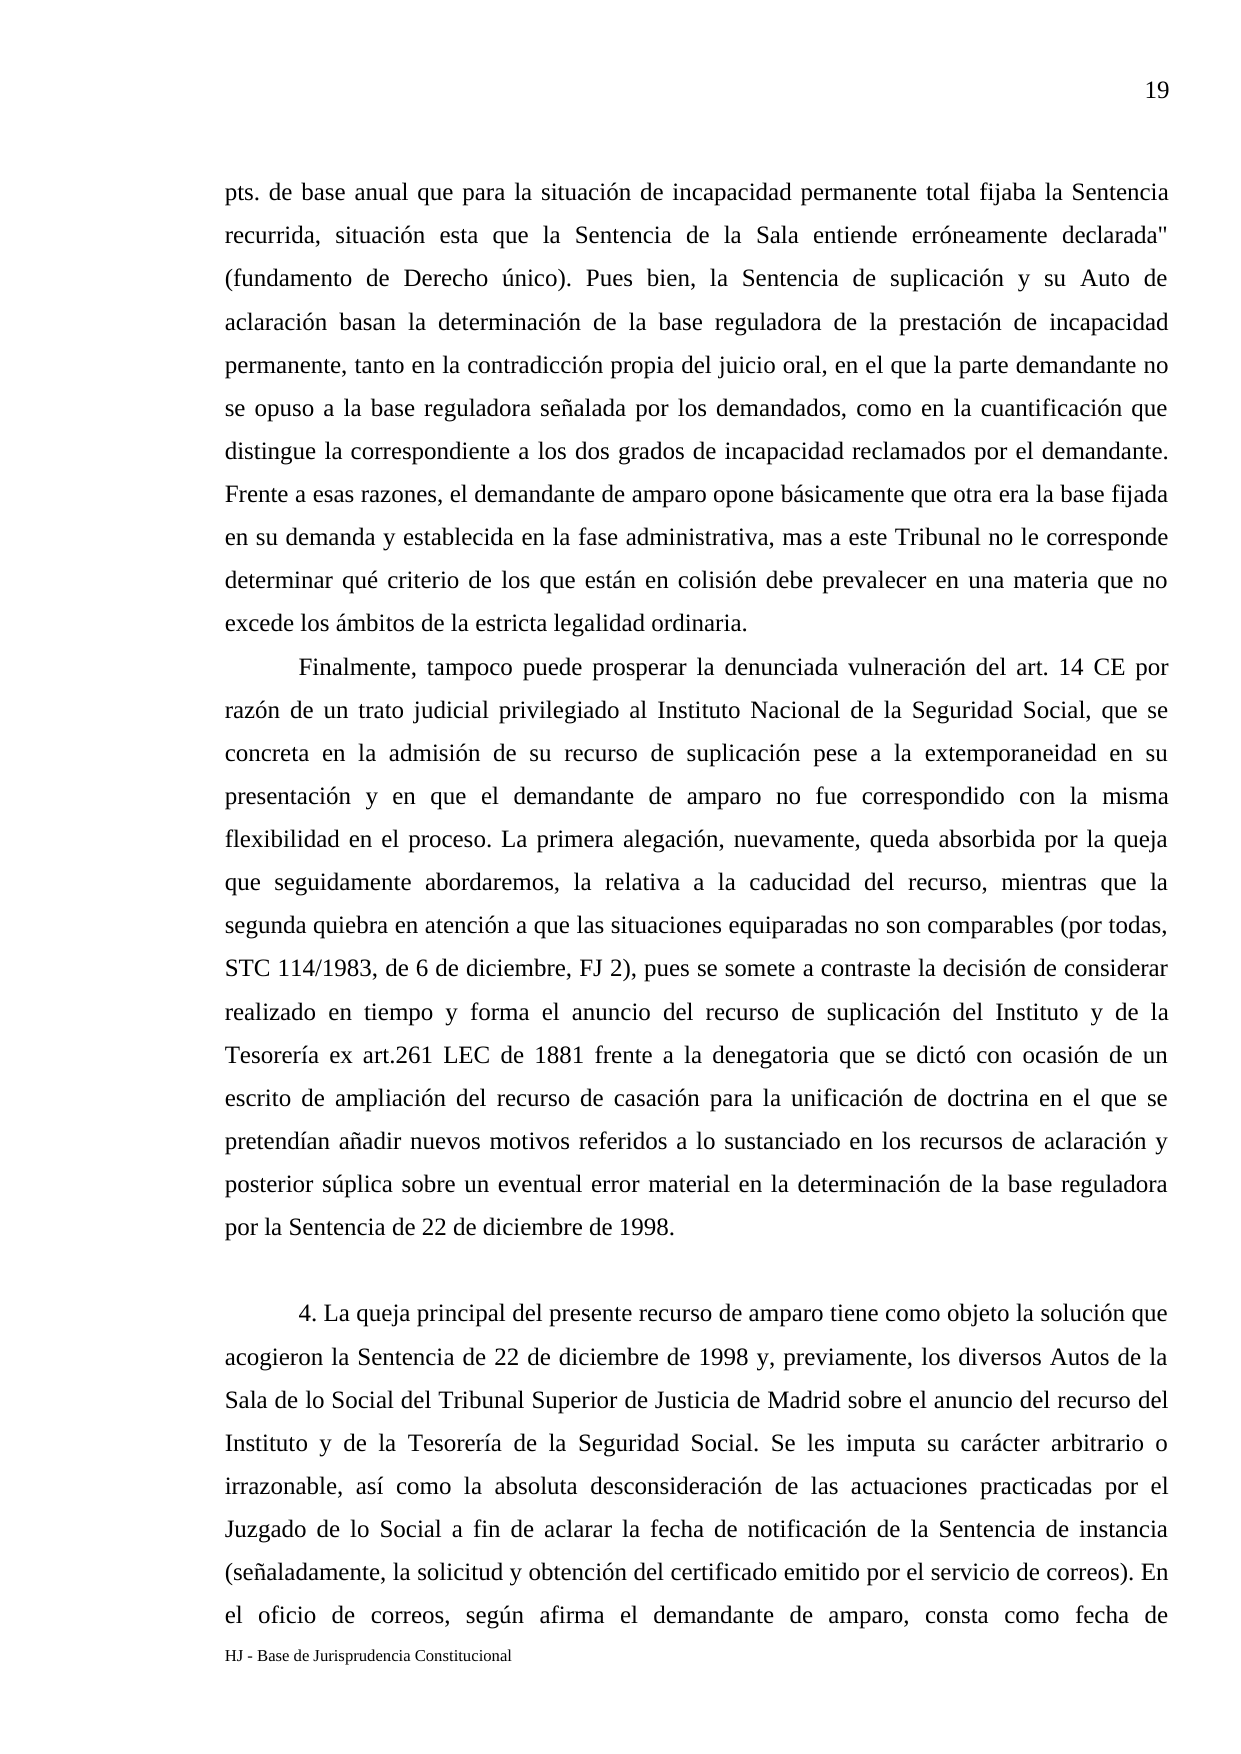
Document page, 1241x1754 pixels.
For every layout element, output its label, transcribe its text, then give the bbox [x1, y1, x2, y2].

text Finalmente, tampoco puede prosperar la denunciada vulneración del art. 14 CE por razón de un trato judicial privilegiado al Instituto Nacional de la Seguridad Social, que se concreta en la admisión de su recurso de suplicación pese a la extemporaneidad en su presentación y en que el demandante de amparo no fue correspondido con la misma flexibilidad en el proceso. La primera alegación, nuevamente, queda absorbida por la queja que seguidamente abordaremos, la relativa a la caducidad del recurso, mientras que la segunda quiebra en atención a que las situaciones equiparadas no son comparables (por todas, STC 114/1983, de 6 de diciembre, FJ 2), pues se somete a contraste la decisión de considerar realizado en tiempo y forma el anuncio del recurso de suplicación del Instituto y de la Tesorería ex art.261 LEC de 1881 frente a la denegatoria que se dictó con ocasión de un escrito de ampliación del recurso de casación para la unificación de doctrina en el que se pretendían añadir nuevos motivos referidos a lo sustanciado en los recursos de aclaración y posterior súplica sobre un eventual error material en la determinación de la base reguladora por la Sentencia de 22 de diciembre de 1998. [224, 652, 1169, 1241]
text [224, 1298, 1169, 1629]
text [224, 177, 1169, 637]
